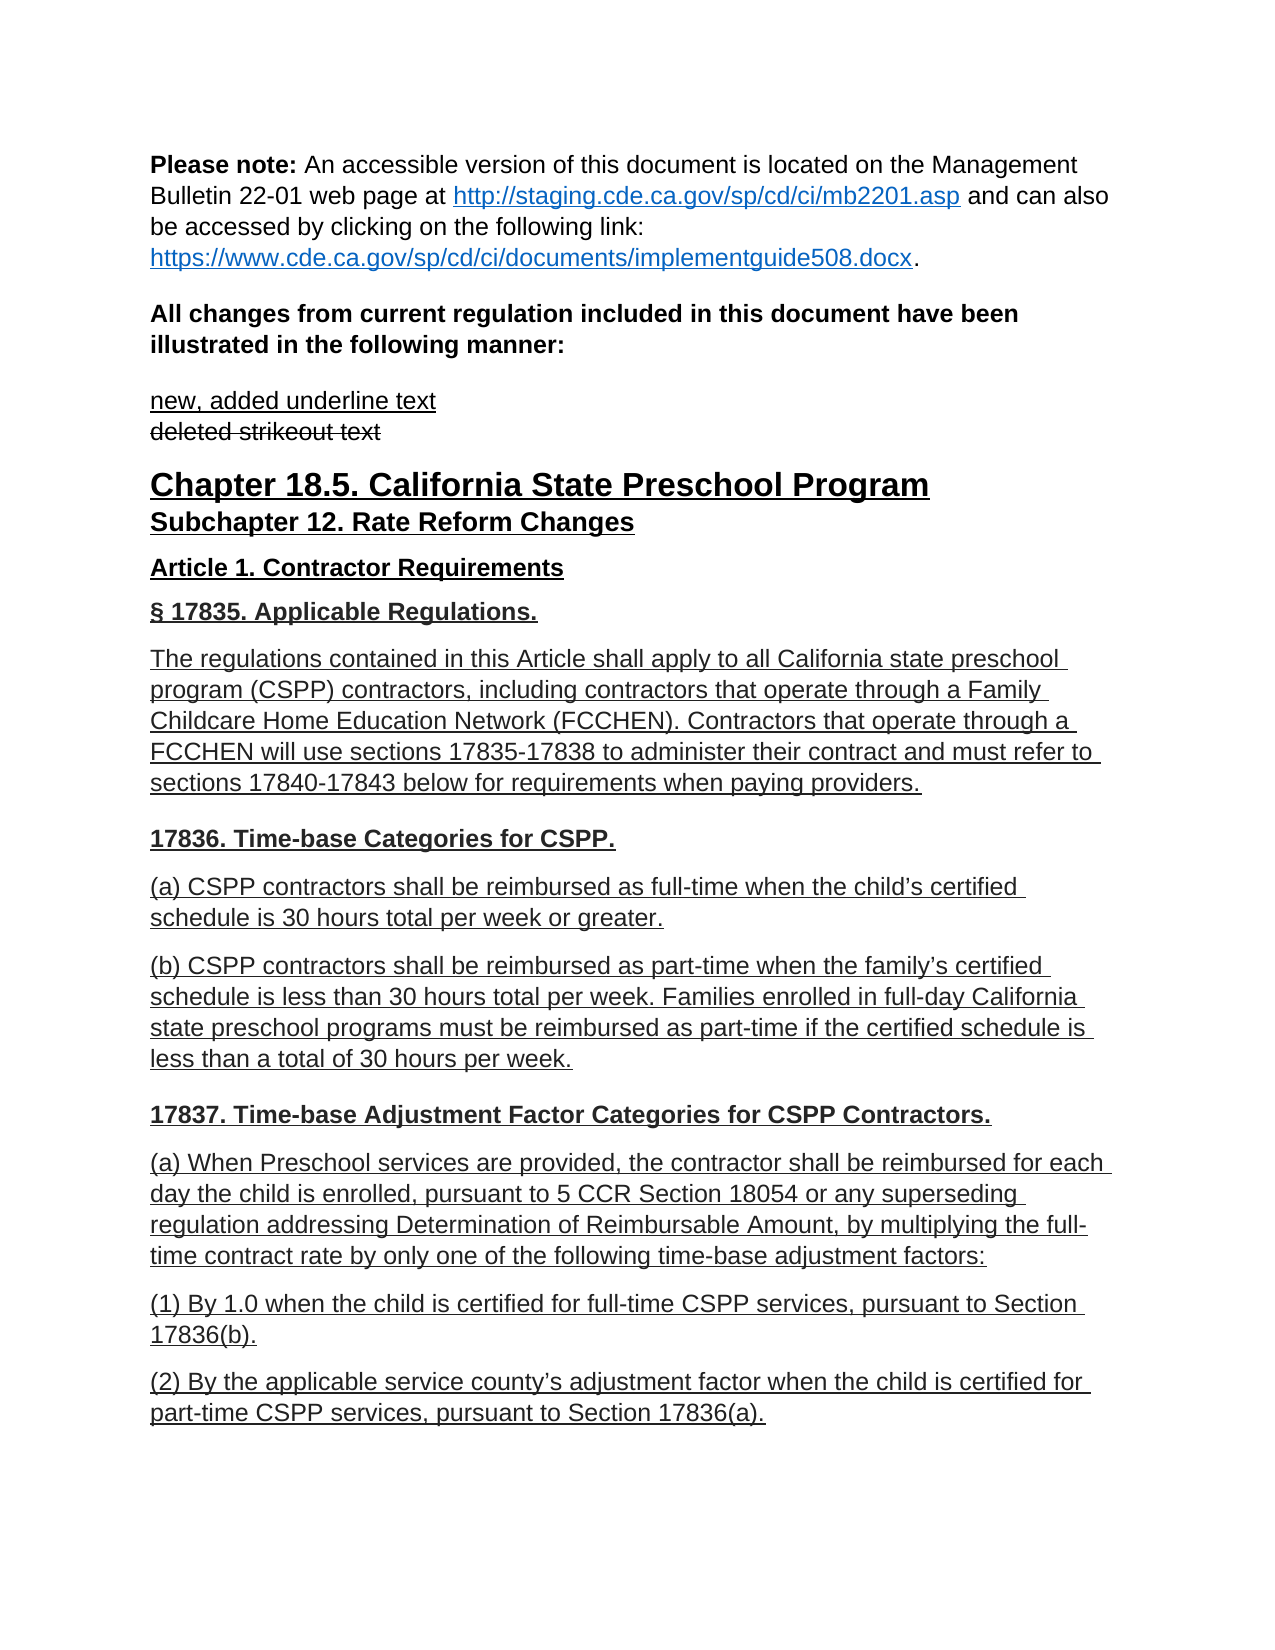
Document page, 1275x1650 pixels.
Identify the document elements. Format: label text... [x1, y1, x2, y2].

text All changes from current regulation included in this document have been illustrated in the following manner: [150, 299, 1125, 359]
subtitle Chapter 18.5. California State Preschool Program [150, 465, 1125, 503]
text (a) CSPP contractors shall be reimbursed as full-time when the child’s certified schedule is 30 hours total per week or greater. [150, 872, 1125, 932]
text (2) By the applicable service county’s adjustment factor when the child is certified for part-time CSPP services, pursuant to Section 17836(a). [150, 1367, 1125, 1427]
subtitle Article 1. Contractor Requirements [150, 553, 1125, 582]
subtitle Subchapter 12. Rate Reform Changes [150, 506, 1125, 538]
text The regulations contained in this Article shall apply to all California state preschool program (CSPP) contractors, including contractors that operate through a Family Childcare Home Education Network (FCCHEN). Contractors that operate through a FCCHEN will use sections 17835-17838 to administer their contract and must refer to sections 17840-17843 below for requirements when paying providers. [150, 644, 1125, 797]
text (b) CSPP contractors shall be reimbursed as part-time when the family’s certified schedule is less than 30 hours total per week. Families enrolled in full-day California state preschool programs must be reimbursed as part-time if the certified schedule is less than a total of 30 hours per week. [150, 951, 1125, 1073]
text Please note: An accessible version of this document is located on the Management Bulletin 22-01 web page at http://staging.cde.ca.gov/sp/cd/ci/mb2201.asp and can also be accessed by clicking on the following link: https://www.cde.ca.gov/sp/cd/ci/documents/implementguide508.docx. [150, 150, 1125, 272]
text 17836. Time-base Categories for CSPP. [150, 824, 1125, 853]
text new, added underline text deleted strikeout text [150, 386, 1125, 446]
text § 17835. Applicable Regulations. [150, 596, 1125, 625]
text (1) By 1.0 when the child is certified for full-time CSPP services, pursuant to Section 17836(b). [150, 1288, 1125, 1348]
text 17837. Time-base Adjustment Factor Categories for CSPP Contractors. [150, 1100, 1125, 1129]
text (a) When Preschool services are provided, the contractor shall be reimbursed for each day the child is enrolled, pursuant to 5 CCR Section 18054 or any superseding regulation addressing Determination of Reimbursable Amount, by multiplying the full-time contract rate by only one of the following time-base adjustment factors: [150, 1148, 1125, 1269]
